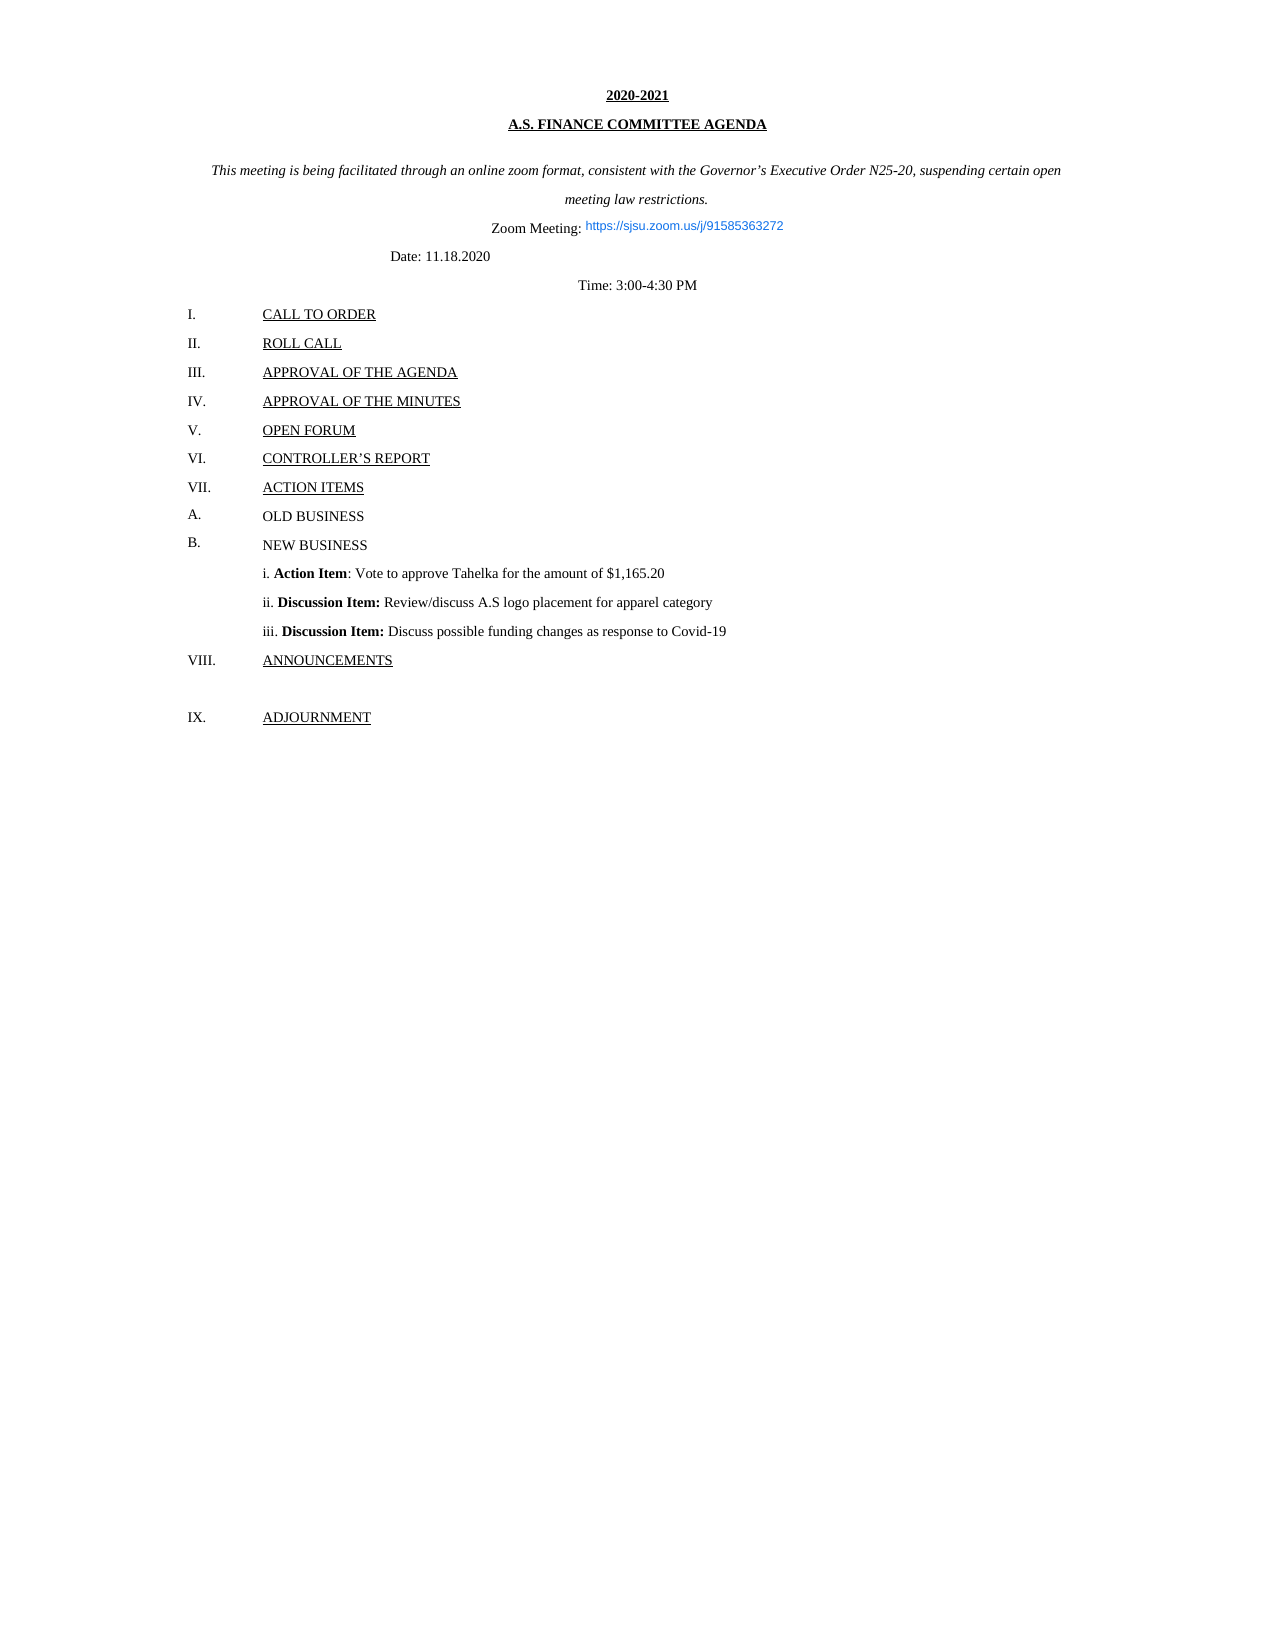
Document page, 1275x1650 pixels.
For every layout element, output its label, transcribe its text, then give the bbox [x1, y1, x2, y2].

text This meeting is being facilitated through an online zoom format, consistent with the Governor’s Executive Order N25-20, suspending certain open meeting law restrictions. [187, 150, 565, 207]
text I. CALL TO ORDER [187, 294, 1087, 323]
text II. ROLL CALL [187, 323, 1087, 351]
text This meeting is being facilitated through an online zoom format, consistent with the Governor’s Executive Order N25-20, suspending certain open meeting law restrictions. [708, 150, 1087, 207]
text Date: 11.18.2020 [187, 236, 1087, 265]
text IX. ADJOURNMENT [187, 697, 1087, 726]
list NEW BUSINESS [187, 524, 1087, 553]
text iii. Discussion Item: Discuss possible funding changes as response to Covid-19 [187, 611, 1087, 639]
text V. OPEN FORUM [187, 409, 1087, 438]
text Zoom Meeting: https://sjsu.zoom.us/j/91585363272 [187, 207, 1087, 236]
text IV. APPROVAL OF THE MINUTES [187, 380, 1087, 409]
text ii. Discussion Item: Review/discuss A.S logo placement for apparel category [187, 582, 1087, 611]
text Time: 3:00-4:30 PM [187, 265, 1087, 294]
text III. APPROVAL OF THE AGENDA [187, 352, 1087, 380]
text VII. ACTION ITEMS [187, 467, 1087, 496]
list OLD BUSINESS [187, 496, 1087, 524]
text VI. CONTROLLER’S REPORT [187, 438, 1087, 467]
text VIII. ANNOUNCEMENTS [187, 639, 1087, 668]
text i. Action Item: Vote to approve Tahelka for the amount of $1,165.20 [187, 553, 1087, 582]
